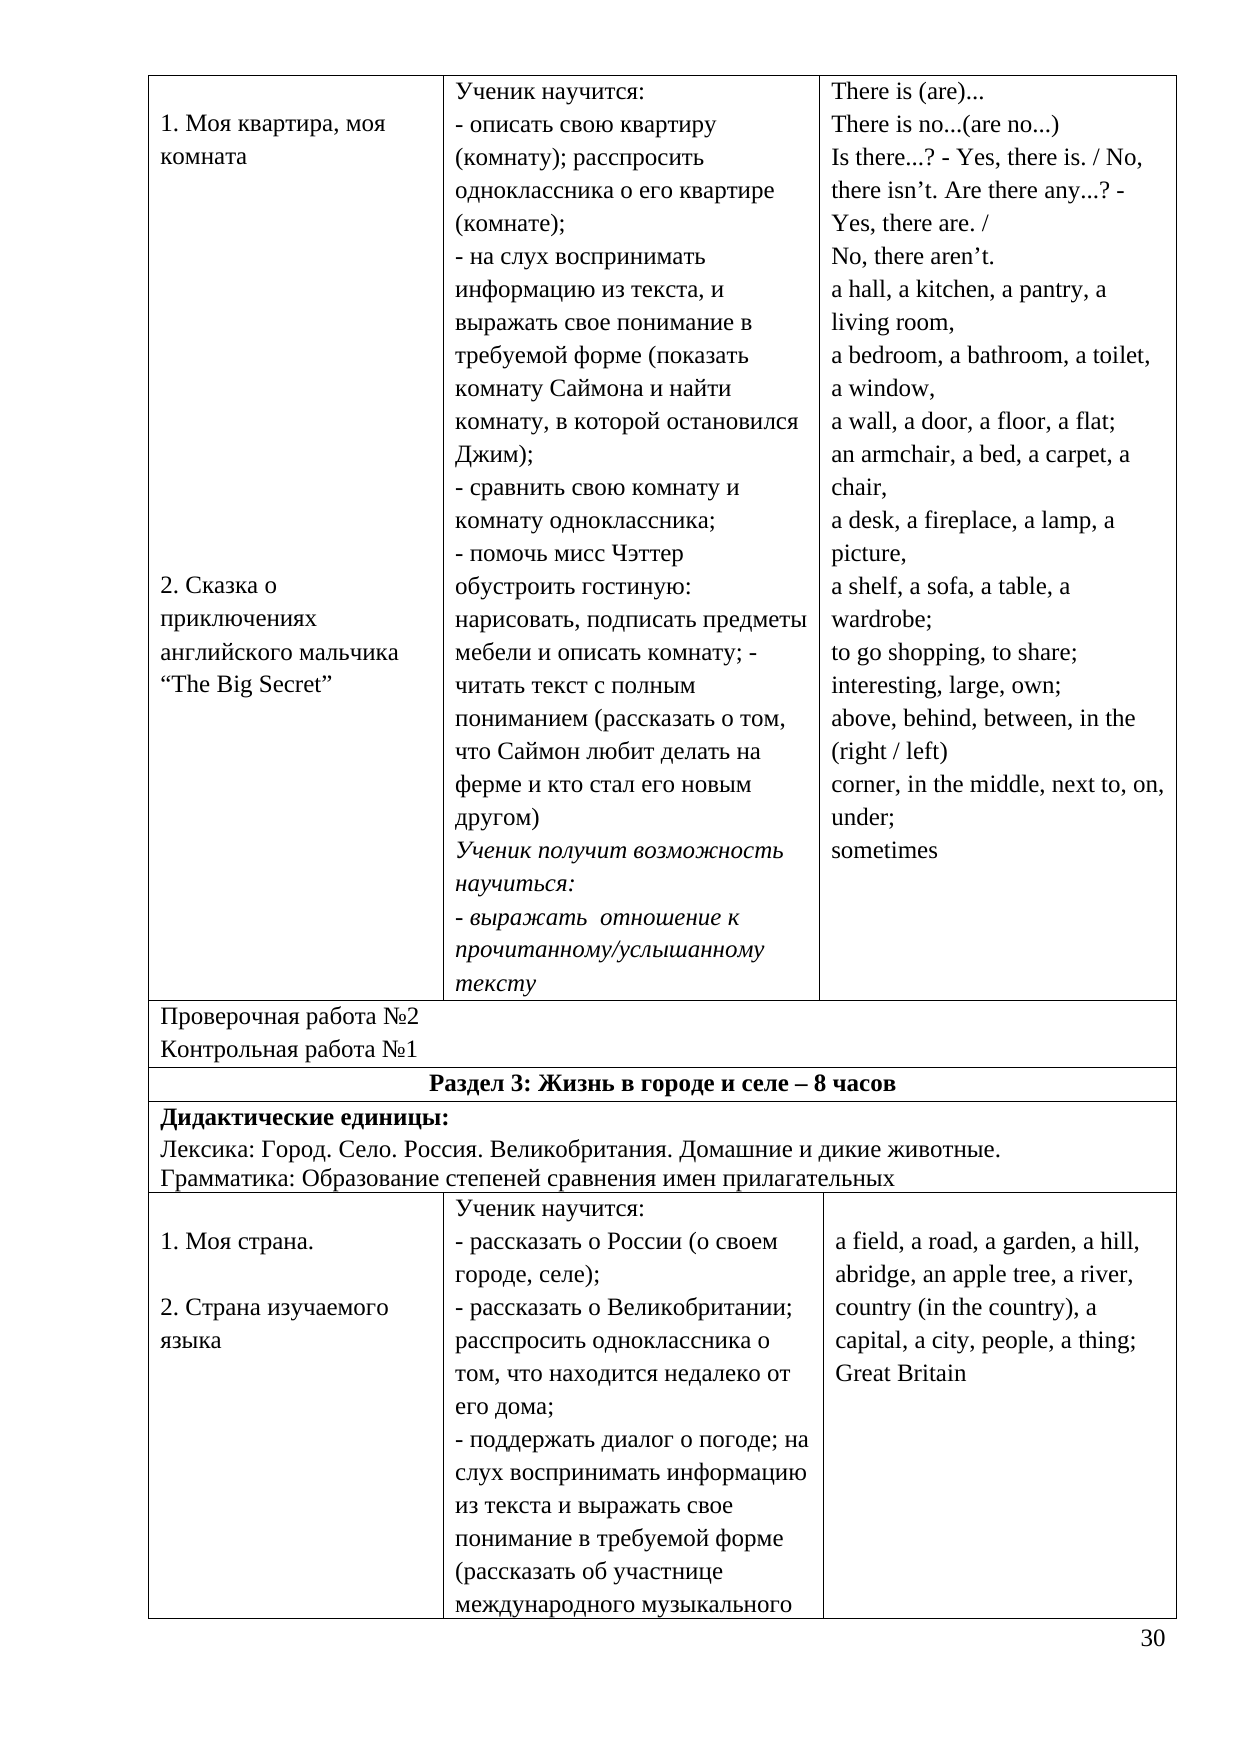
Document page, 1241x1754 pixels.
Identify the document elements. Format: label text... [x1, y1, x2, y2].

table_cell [824, 1193, 1176, 1618]
table_cell Раздел 3: Жизнь в городе и селе – 8 часов [149, 1068, 1176, 1101]
table_cell There is (are)... There is no...(are no...) Is there...? - Yes, there is. / No, there isn’t. Are there any...? - Yes, there are. / No, there aren’t. a hall, a kitchen, a pantry, a living room, a bedroom, a bathroom, a toilet, a window, a wall, a door, a floor, a flat; an armchair, a bed, a carpet, a chair, a desk, a fireplace, a lamp, a picture, a shelf, a sofa, a table, a wardrobe; to go shopping, to share; interesting, large, own; above, behind, between, in the (right / left) corner, in the middle, next to, on, under; sometimes [820, 76, 1176, 1000]
table_cell Ученик научится: - описать свою квартиру (комнату); расспросить одноклассника о его квартире (комнате); - на слух воспринимать информацию из текста, и выражать свое понимание в требуемой форме (показать комнату Саймона и найти комнату, в которой остановился Джим); - сравнить свою комнату и комнату одноклассника; - помочь мисс Чэттер обустроить гостиную: нарисовать, подписать предметы мебели и описать комнату; - читать текст с полным пониманием (рассказать о том, что Саймон любит делать на ферме и кто стал его новым другом) Ученик получит возможность научиться: - выражать отношение к прочитанному/услышанному тексту [444, 76, 819, 1000]
table_cell Дидактические единицы: Лексика: Город. Село. Россия. Великобритания. Домашние и дикие животные. Грамматика: Образование степеней сравнения имен прилагательных [149, 1102, 1176, 1192]
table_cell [444, 1193, 823, 1618]
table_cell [149, 1193, 443, 1618]
table_cell 1. Моя квартира, моя комната 2. Сказка о приключениях английского мальчика “The Big Secret” [149, 76, 443, 1000]
table_cell Проверочная работа №2 Контрольная работа №1 [149, 1001, 1176, 1067]
